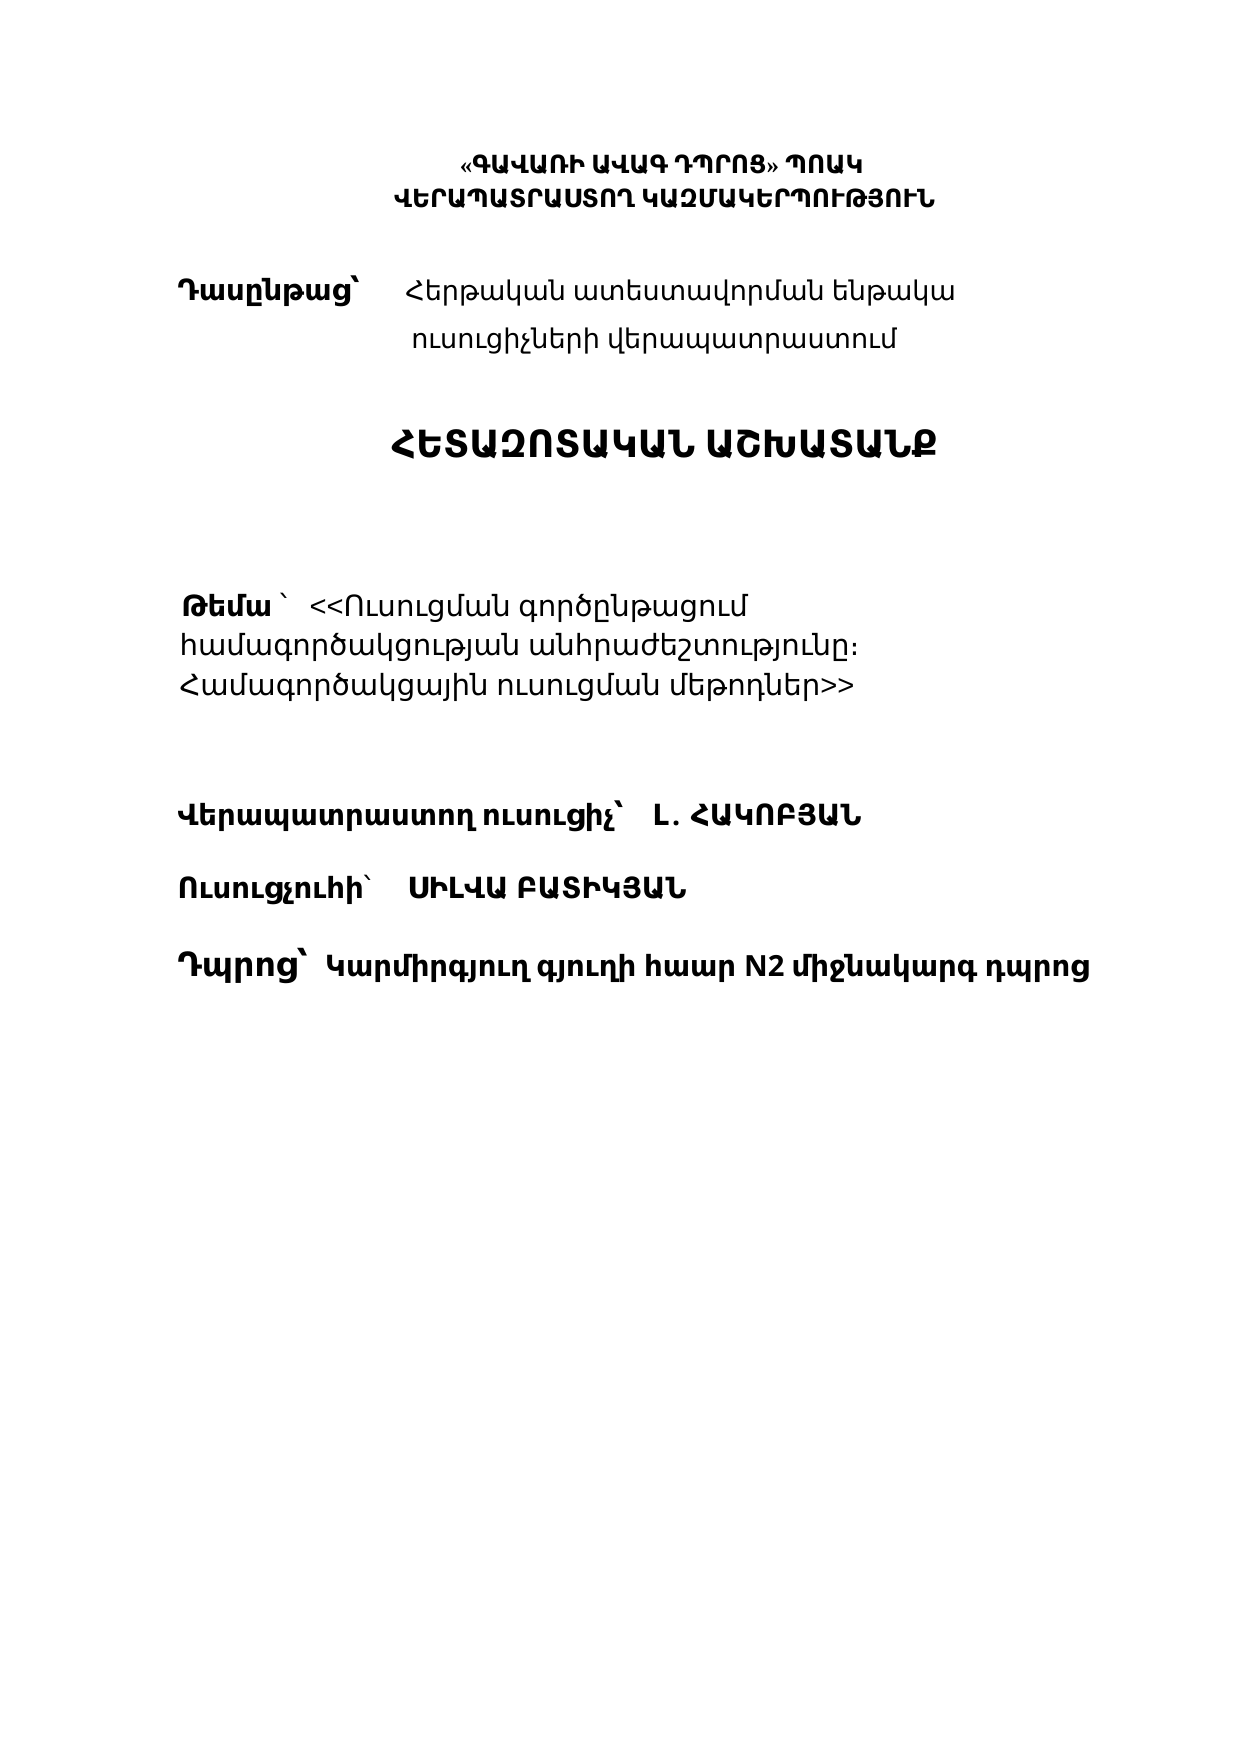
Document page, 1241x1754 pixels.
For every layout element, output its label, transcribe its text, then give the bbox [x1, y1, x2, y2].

text ՀԵՏԱԶՈՏԱԿԱՆ ԱՇԽԱՏԱՆՔ [177, 417, 1152, 468]
text «ԳԱՎԱՌԻ ԱՎԱԳ ԴՊՐՈՑ» ՊՈԱԿ [177, 147, 1152, 181]
text Թեմա ՝ <<Ուսուցման գործընթացում համագործակցության անհրաժեշտությունը։ Համագործակցային ուսուցման մեթոդներ>> [179, 585, 1060, 704]
text Դպրոց՝ Կարմիրգյուղ գյուղի հաար N2 միջնակարգ դպրոց [177, 941, 1152, 986]
text ՎԵՐԱՊԱՏՐԱՍՏՈՂ ԿԱԶՄԱԿԵՐՊՈՒԹՅՈՒՆ [177, 181, 1152, 215]
text Ուսուցչուհի՝ ՍԻԼՎԱ ԲԱՏԻԿՅԱՆ [177, 868, 1152, 907]
text ուսուցիչների վերապատրաստում [177, 308, 1152, 359]
text Դասընթաց՝ Հերթական ատեստավորման ենթակա [405, 269, 1152, 308]
text Վերապատրաստող ուսուցիչ՝ Լ․ ՀԱԿՈԲՅԱՆ [177, 794, 1152, 834]
